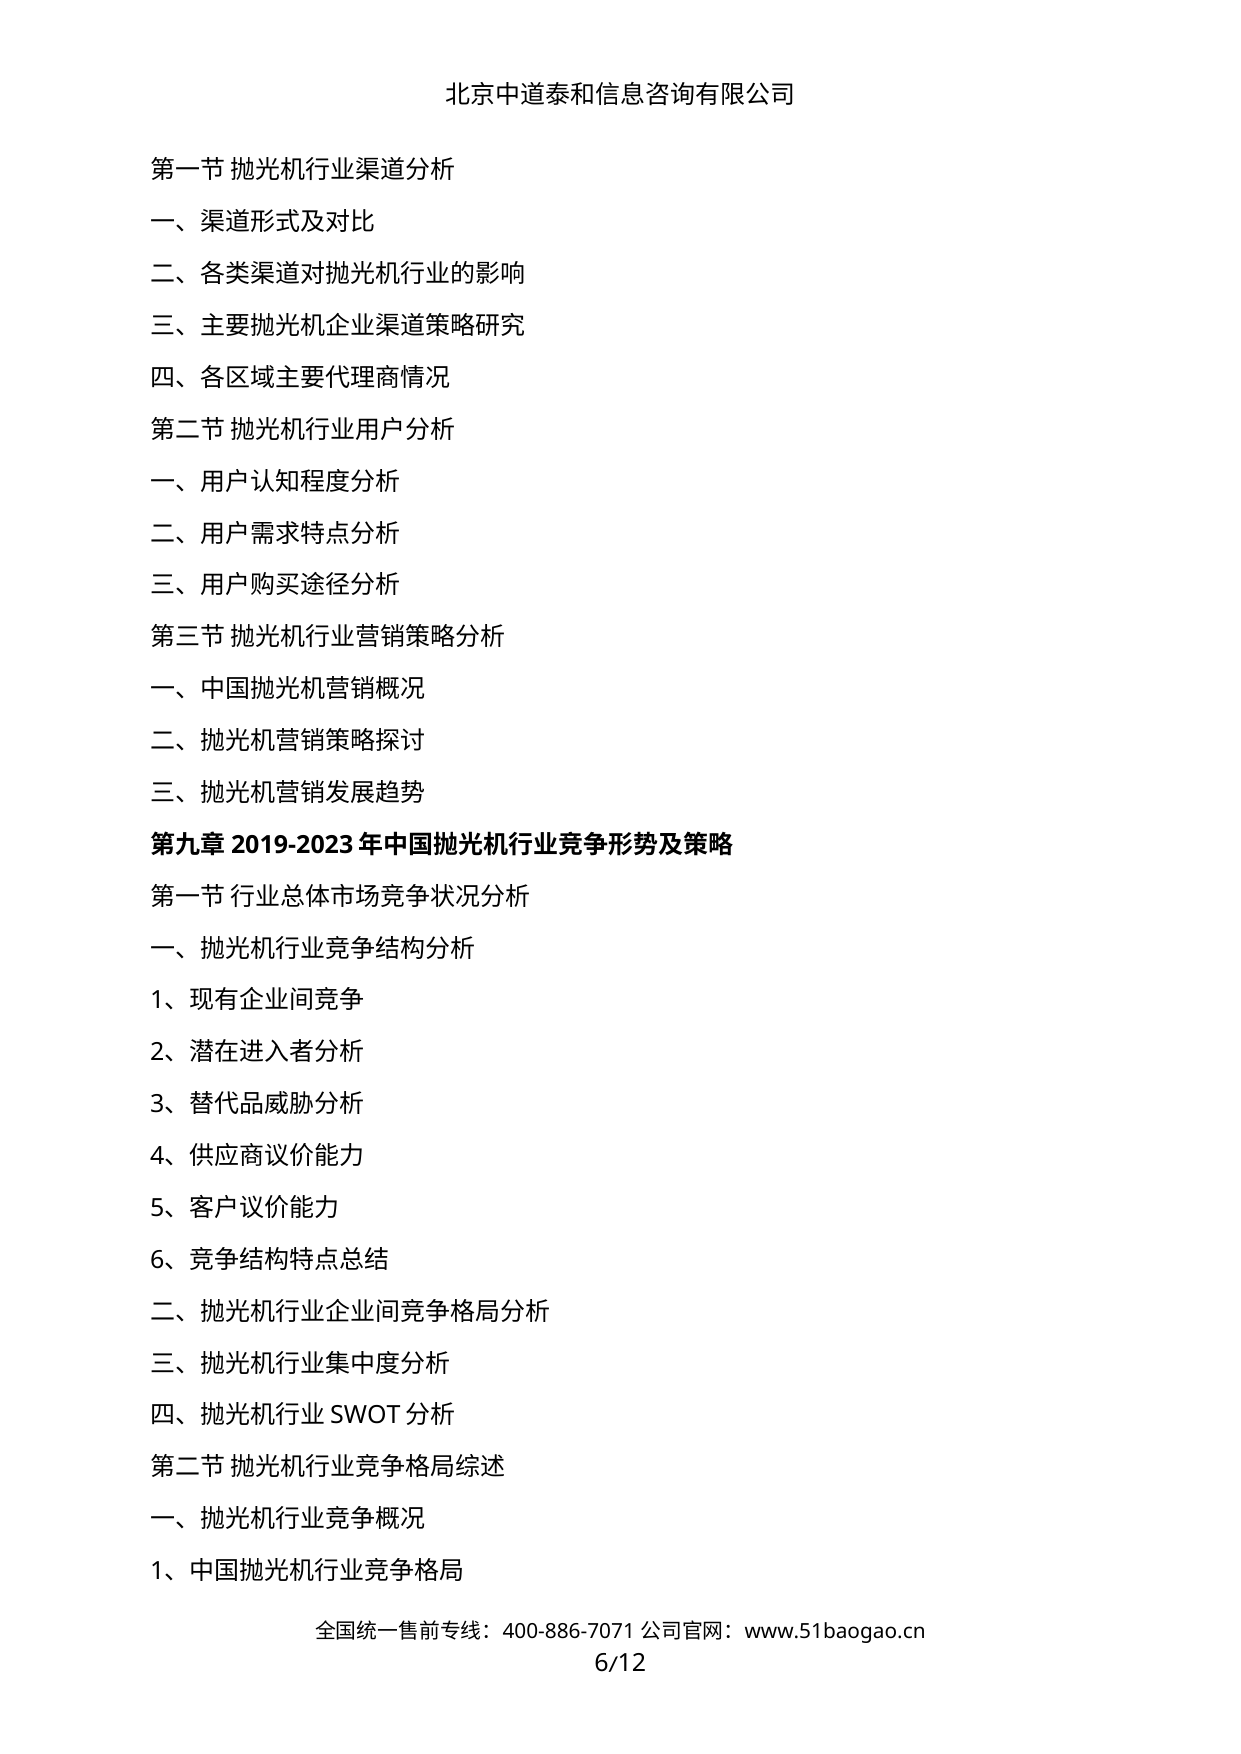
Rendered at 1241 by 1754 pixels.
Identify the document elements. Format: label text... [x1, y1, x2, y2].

text 第九章 2019-2023年中国抛光机行业竞争形势及策略 [150, 824, 1090, 861]
text 三、抛光机营销发展趋势 [150, 772, 1090, 809]
text 二、用户需求特点分析 [150, 513, 1090, 549]
text 5、客户议价能力 [150, 1187, 1090, 1224]
text 一、渠道形式及对比 [150, 202, 1090, 238]
text 2、潜在进入者分析 [150, 1032, 1090, 1068]
text 第二节 抛光机行业竞争格局综述 [150, 1447, 1090, 1483]
text 一、用户认知程度分析 [150, 461, 1090, 497]
text 二、各类渠道对抛光机行业的影响 [150, 254, 1090, 290]
text 第二节 抛光机行业用户分析 [150, 409, 1090, 446]
text 6、竞争结构特点总结 [150, 1239, 1090, 1276]
text 三、用户购买途径分析 [150, 565, 1090, 601]
text 一、抛光机行业竞争概况 [150, 1499, 1090, 1535]
text 二、抛光机营销策略探讨 [150, 721, 1090, 757]
text 3、替代品威胁分析 [150, 1084, 1090, 1120]
text 三、主要抛光机企业渠道策略研究 [150, 306, 1090, 342]
text 二、抛光机行业企业间竞争格局分析 [150, 1291, 1090, 1327]
text 4、供应商议价能力 [150, 1136, 1090, 1172]
text 三、抛光机行业集中度分析 [150, 1343, 1090, 1379]
text 第三节 抛光机行业营销策略分析 [150, 617, 1090, 653]
text 四、各区域主要代理商情况 [150, 357, 1090, 394]
text 1、现有企业间竞争 [150, 980, 1090, 1016]
text 第一节 抛光机行业渠道分析 [150, 150, 1090, 186]
text 一、抛光机行业竞争结构分析 [150, 928, 1090, 964]
text 1、中国抛光机行业竞争格局 [150, 1551, 1090, 1587]
text 第一节 行业总体市场竞争状况分析 [150, 876, 1090, 912]
text 一、中国抛光机营销概况 [150, 669, 1090, 705]
text 四、抛光机行业SWOT分析 [150, 1395, 1090, 1431]
